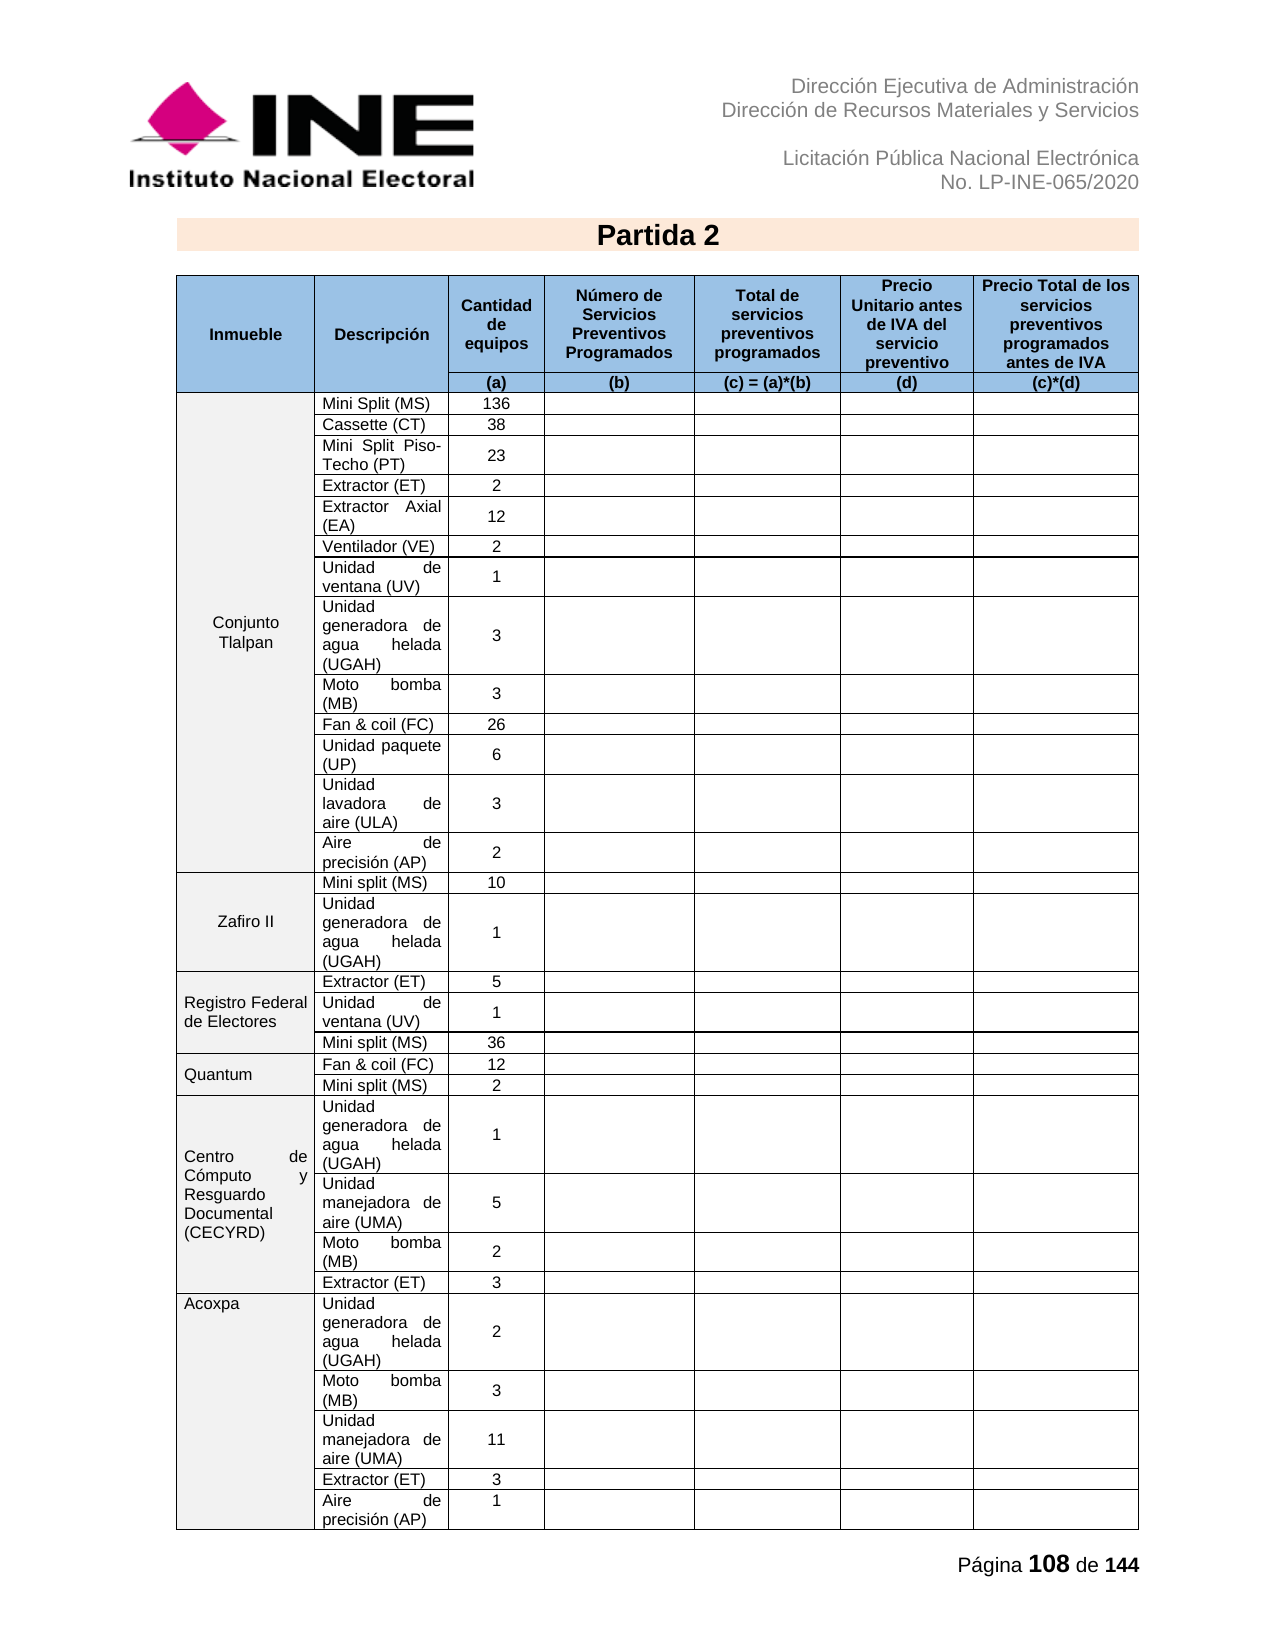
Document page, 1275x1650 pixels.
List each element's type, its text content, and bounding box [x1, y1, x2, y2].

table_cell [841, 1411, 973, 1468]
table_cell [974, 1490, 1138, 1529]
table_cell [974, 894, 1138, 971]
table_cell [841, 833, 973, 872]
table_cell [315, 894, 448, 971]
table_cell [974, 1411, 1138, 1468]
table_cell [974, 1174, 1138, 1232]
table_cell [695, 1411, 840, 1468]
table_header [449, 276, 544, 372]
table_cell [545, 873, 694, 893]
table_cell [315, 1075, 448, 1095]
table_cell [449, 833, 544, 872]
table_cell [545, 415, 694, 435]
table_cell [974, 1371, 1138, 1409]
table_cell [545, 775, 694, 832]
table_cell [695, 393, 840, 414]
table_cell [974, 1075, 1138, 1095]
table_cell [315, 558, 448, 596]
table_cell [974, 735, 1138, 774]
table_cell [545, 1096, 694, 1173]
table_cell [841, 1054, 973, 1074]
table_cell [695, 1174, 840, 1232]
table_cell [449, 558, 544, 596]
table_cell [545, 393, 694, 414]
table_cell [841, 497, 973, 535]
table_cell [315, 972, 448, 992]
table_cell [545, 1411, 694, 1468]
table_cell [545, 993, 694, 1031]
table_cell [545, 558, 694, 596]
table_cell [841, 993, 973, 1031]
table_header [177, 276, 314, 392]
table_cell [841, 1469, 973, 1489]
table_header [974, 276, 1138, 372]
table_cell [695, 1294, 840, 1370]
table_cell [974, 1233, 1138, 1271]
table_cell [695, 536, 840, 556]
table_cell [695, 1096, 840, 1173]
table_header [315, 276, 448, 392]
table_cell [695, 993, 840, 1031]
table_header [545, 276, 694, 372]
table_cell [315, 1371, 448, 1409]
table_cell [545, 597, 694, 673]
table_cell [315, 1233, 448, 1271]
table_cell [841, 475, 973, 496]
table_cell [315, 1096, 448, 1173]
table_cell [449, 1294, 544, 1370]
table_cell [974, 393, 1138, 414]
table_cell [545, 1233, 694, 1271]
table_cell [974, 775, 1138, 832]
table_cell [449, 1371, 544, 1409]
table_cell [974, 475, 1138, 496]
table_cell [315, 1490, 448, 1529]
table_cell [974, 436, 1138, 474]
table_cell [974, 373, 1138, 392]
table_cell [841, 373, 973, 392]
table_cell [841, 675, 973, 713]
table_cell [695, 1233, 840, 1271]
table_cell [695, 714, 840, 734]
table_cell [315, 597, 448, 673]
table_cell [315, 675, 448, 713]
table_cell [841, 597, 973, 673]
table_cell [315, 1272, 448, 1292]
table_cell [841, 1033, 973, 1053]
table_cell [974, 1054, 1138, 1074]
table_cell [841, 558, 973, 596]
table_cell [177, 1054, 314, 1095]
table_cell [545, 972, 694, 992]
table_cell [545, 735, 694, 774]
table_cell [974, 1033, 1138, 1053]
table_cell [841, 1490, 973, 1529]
picture [129, 82, 474, 187]
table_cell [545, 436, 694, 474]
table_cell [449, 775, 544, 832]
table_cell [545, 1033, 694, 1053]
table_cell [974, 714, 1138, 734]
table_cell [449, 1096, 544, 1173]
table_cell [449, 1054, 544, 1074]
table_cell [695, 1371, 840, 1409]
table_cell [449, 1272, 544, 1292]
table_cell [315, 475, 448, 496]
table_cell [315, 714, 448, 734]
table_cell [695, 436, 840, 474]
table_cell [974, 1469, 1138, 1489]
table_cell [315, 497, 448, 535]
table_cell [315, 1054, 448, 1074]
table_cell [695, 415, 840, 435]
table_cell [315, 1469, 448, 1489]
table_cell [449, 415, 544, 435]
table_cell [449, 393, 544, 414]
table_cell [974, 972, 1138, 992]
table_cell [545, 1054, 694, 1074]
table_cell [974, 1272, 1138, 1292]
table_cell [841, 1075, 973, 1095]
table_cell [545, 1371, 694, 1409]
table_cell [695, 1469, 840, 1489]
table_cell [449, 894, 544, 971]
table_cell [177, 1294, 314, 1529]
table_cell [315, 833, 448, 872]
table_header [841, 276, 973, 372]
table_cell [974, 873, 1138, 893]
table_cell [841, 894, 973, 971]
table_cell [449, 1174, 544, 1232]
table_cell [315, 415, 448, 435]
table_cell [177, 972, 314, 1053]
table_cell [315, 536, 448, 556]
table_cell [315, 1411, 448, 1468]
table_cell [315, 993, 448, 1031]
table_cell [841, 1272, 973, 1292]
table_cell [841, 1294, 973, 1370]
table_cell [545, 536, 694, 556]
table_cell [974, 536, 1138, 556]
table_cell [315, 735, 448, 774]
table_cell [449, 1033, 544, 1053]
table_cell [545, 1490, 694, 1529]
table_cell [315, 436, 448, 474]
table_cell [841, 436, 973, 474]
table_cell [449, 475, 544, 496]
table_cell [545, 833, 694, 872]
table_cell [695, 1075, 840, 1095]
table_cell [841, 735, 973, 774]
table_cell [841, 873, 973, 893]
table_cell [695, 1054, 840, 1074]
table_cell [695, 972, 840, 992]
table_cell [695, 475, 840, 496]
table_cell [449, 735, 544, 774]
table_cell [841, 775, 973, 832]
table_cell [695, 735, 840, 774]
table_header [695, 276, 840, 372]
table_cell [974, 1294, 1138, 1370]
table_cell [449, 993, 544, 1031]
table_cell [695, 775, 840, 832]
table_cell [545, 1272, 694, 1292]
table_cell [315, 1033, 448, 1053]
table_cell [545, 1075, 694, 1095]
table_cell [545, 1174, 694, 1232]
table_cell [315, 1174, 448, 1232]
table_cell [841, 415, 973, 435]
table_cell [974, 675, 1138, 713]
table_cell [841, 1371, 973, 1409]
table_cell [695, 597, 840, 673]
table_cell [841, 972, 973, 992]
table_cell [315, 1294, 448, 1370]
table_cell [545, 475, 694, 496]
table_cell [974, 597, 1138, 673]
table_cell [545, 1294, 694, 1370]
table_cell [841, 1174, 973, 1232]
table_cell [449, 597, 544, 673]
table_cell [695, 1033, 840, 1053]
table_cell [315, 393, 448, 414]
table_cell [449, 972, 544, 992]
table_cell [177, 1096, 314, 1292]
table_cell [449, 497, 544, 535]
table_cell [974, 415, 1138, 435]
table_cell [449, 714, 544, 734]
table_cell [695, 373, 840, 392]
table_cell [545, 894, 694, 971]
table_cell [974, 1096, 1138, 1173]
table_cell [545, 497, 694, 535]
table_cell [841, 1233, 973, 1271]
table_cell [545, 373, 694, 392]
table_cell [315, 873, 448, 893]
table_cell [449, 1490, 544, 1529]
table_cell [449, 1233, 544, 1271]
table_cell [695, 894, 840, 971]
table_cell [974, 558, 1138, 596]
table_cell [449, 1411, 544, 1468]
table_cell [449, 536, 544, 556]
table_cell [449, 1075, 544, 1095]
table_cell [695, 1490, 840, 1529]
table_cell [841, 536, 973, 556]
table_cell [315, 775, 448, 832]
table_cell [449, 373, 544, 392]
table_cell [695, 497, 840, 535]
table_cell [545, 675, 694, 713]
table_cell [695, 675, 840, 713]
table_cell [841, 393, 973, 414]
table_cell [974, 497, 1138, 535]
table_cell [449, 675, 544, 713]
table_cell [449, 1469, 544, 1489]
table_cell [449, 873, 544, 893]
subtitle Partida 2 [177, 218, 1139, 251]
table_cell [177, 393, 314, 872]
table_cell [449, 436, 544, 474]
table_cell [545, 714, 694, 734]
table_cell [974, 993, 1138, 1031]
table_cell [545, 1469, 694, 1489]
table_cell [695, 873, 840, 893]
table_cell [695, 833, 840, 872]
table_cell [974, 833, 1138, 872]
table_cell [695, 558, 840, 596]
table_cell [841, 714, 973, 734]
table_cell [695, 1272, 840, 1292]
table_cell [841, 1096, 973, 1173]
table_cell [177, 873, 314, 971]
